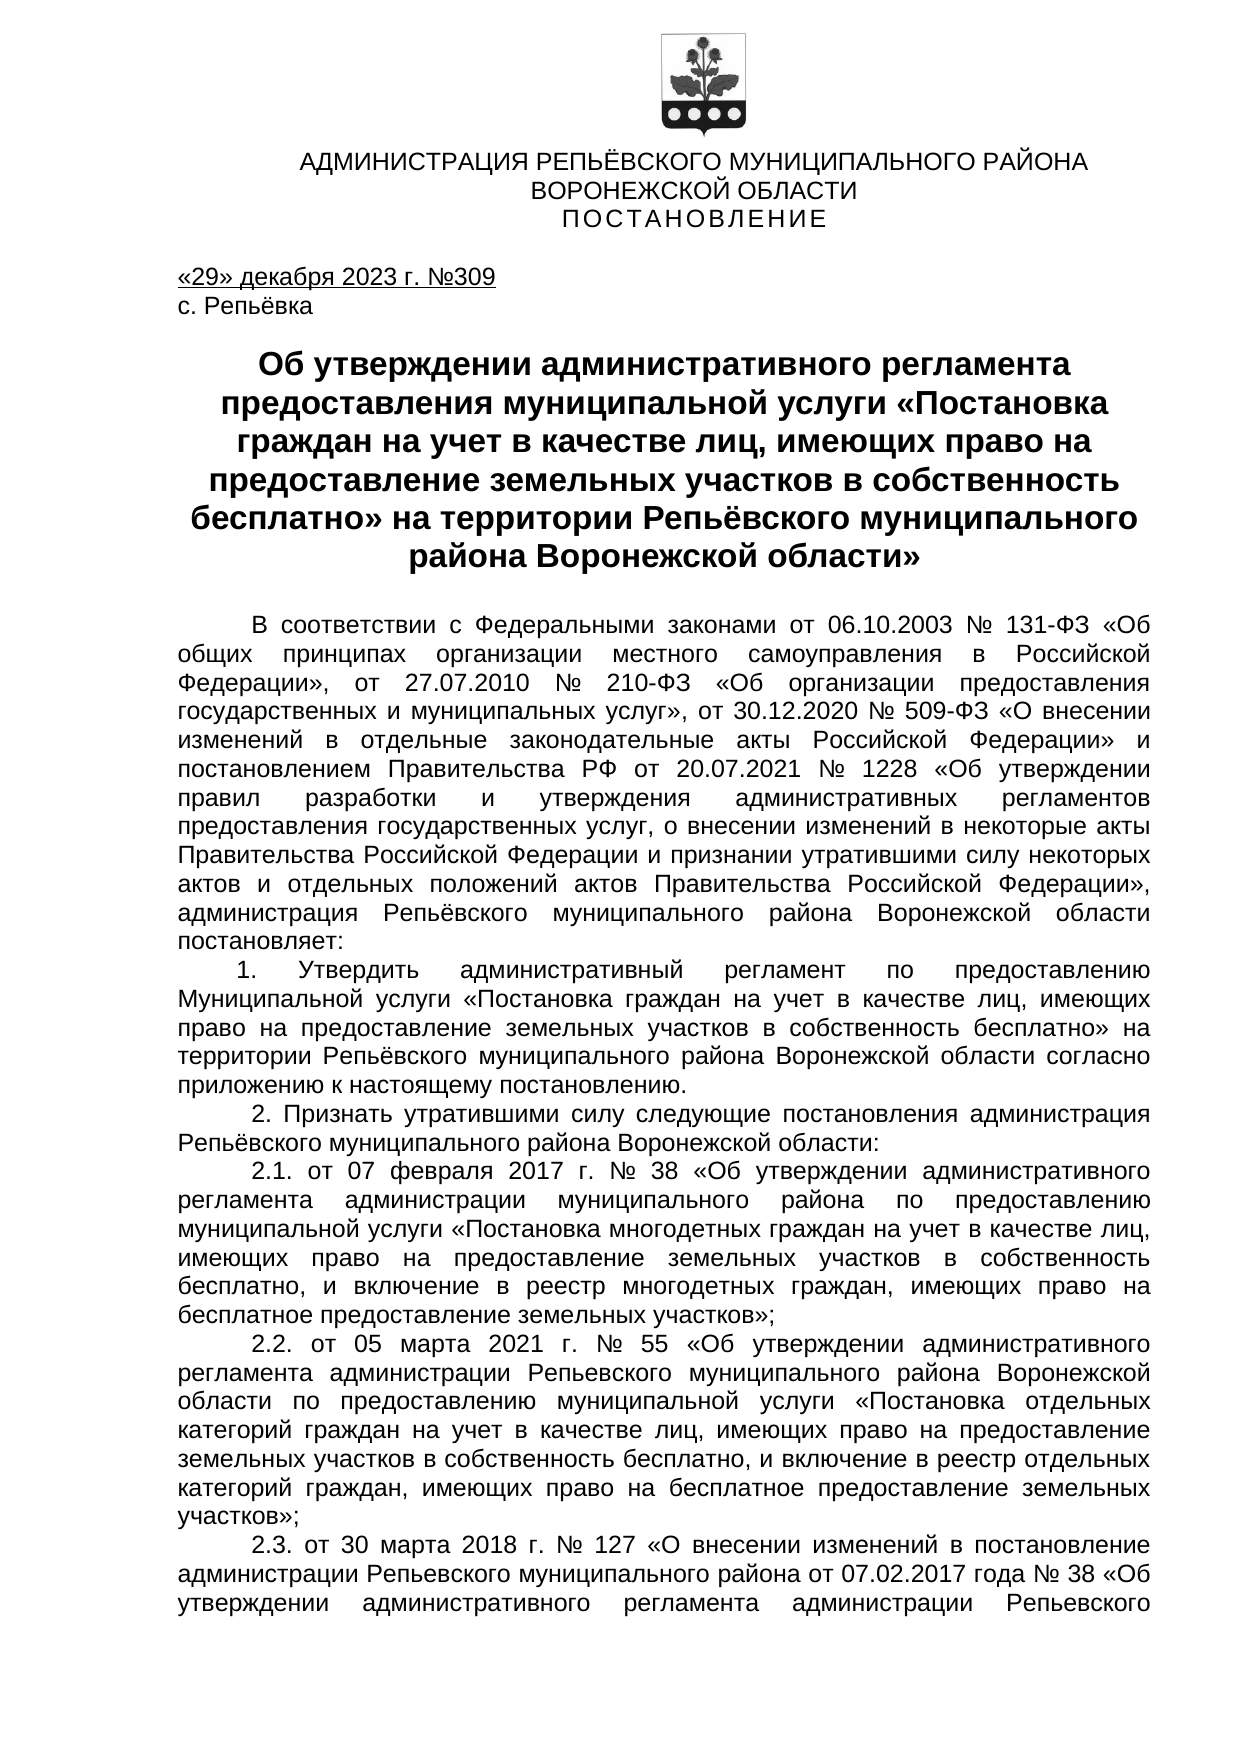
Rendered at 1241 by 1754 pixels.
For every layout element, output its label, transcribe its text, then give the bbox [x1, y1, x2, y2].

text АДМИНИСТРАЦИЯ РЕПЬЁВСКОГО МУНИЦИПАЛЬНОГО РАЙОНА [177, 147, 1152, 176]
text 2.2. от 05 марта 2021 г. № 55 «Об утверждении административного регламента администрации Репьевского муниципального района Воронежской области по предоставлению муниципальной услуги «Постановка отдельных категорий граждан на учет в качестве лиц, имеющих право на предоставление земельных участков в собственность бесплатно, и включение в реестр отдельных категорий граждан, имеющих право на бесплатное предоставление земельных участков»; [177, 1329, 1152, 1530]
text ВОРОНЕЖСКОЙ ОБЛАСТИ [177, 176, 1152, 204]
text ПОСТАНОВЛЕНИЕ [177, 204, 1152, 233]
picture [659, 31, 748, 138]
text 2.1. от 07 февраля 2017 г. № 38 «Об утверждении административного регламента администрации муниципального района по предоставлению муниципальной услуги «Постановка многодетных граждан на учет в качестве лиц, имеющих право на предоставление земельных участков в собственность бесплатно, и включение в реестр многодетных граждан, имеющих право на бесплатное предоставление земельных участков»; [177, 1156, 1152, 1329]
text 1. Утвердить административный регламент по предоставлению Муниципальной услуги «Постановка граждан на учет в качестве лиц, имеющих право на предоставление земельных участков в собственность бесплатно» на территории Репьёвского муниципального района Воронежской области согласно приложению к настоящему постановлению. [177, 955, 1152, 1099]
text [177, 1530, 1152, 1616]
text Об утверждении административного регламента предоставления муниципальной услуги «Постановка граждан на учет в качестве лиц, имеющих право на предоставление земельных участков в собственность бесплатно» на территории Репьёвского муниципального района Воронежской области» [177, 344, 1152, 575]
text В соответствии с Федеральными законами от 06.10.2003 № 131-ФЗ «Об общих принципах организации местного самоуправления в Российской Федерации», от 27.07.2010 № 210-ФЗ «Об организации предоставления государственных и муниципальных услуг», от 30.12.2020 № 509-ФЗ «О внесении изменений в отдельные законодательные акты Российской Федерации» и постановлением Правительства РФ от 20.07.2021 № 1228 «Об утверждении правил разработки и утверждения административных регламентов предоставления государственных услуг, о внесении изменений в некоторые акты Правительства Российской Федерации и признании утратившими силу некоторых актов и отдельных положений актов Правительства Российской Федерации», администрация Репьёвского муниципального района Воронежской области постановляет: [177, 610, 1152, 955]
text 2. Признать утратившими силу следующие постановления администрация Репьёвского муниципального района Воронежской области: [177, 1099, 1152, 1156]
text с. Репьёвка [177, 291, 649, 319]
text «29» декабря 2023 г. №309 [177, 262, 649, 291]
